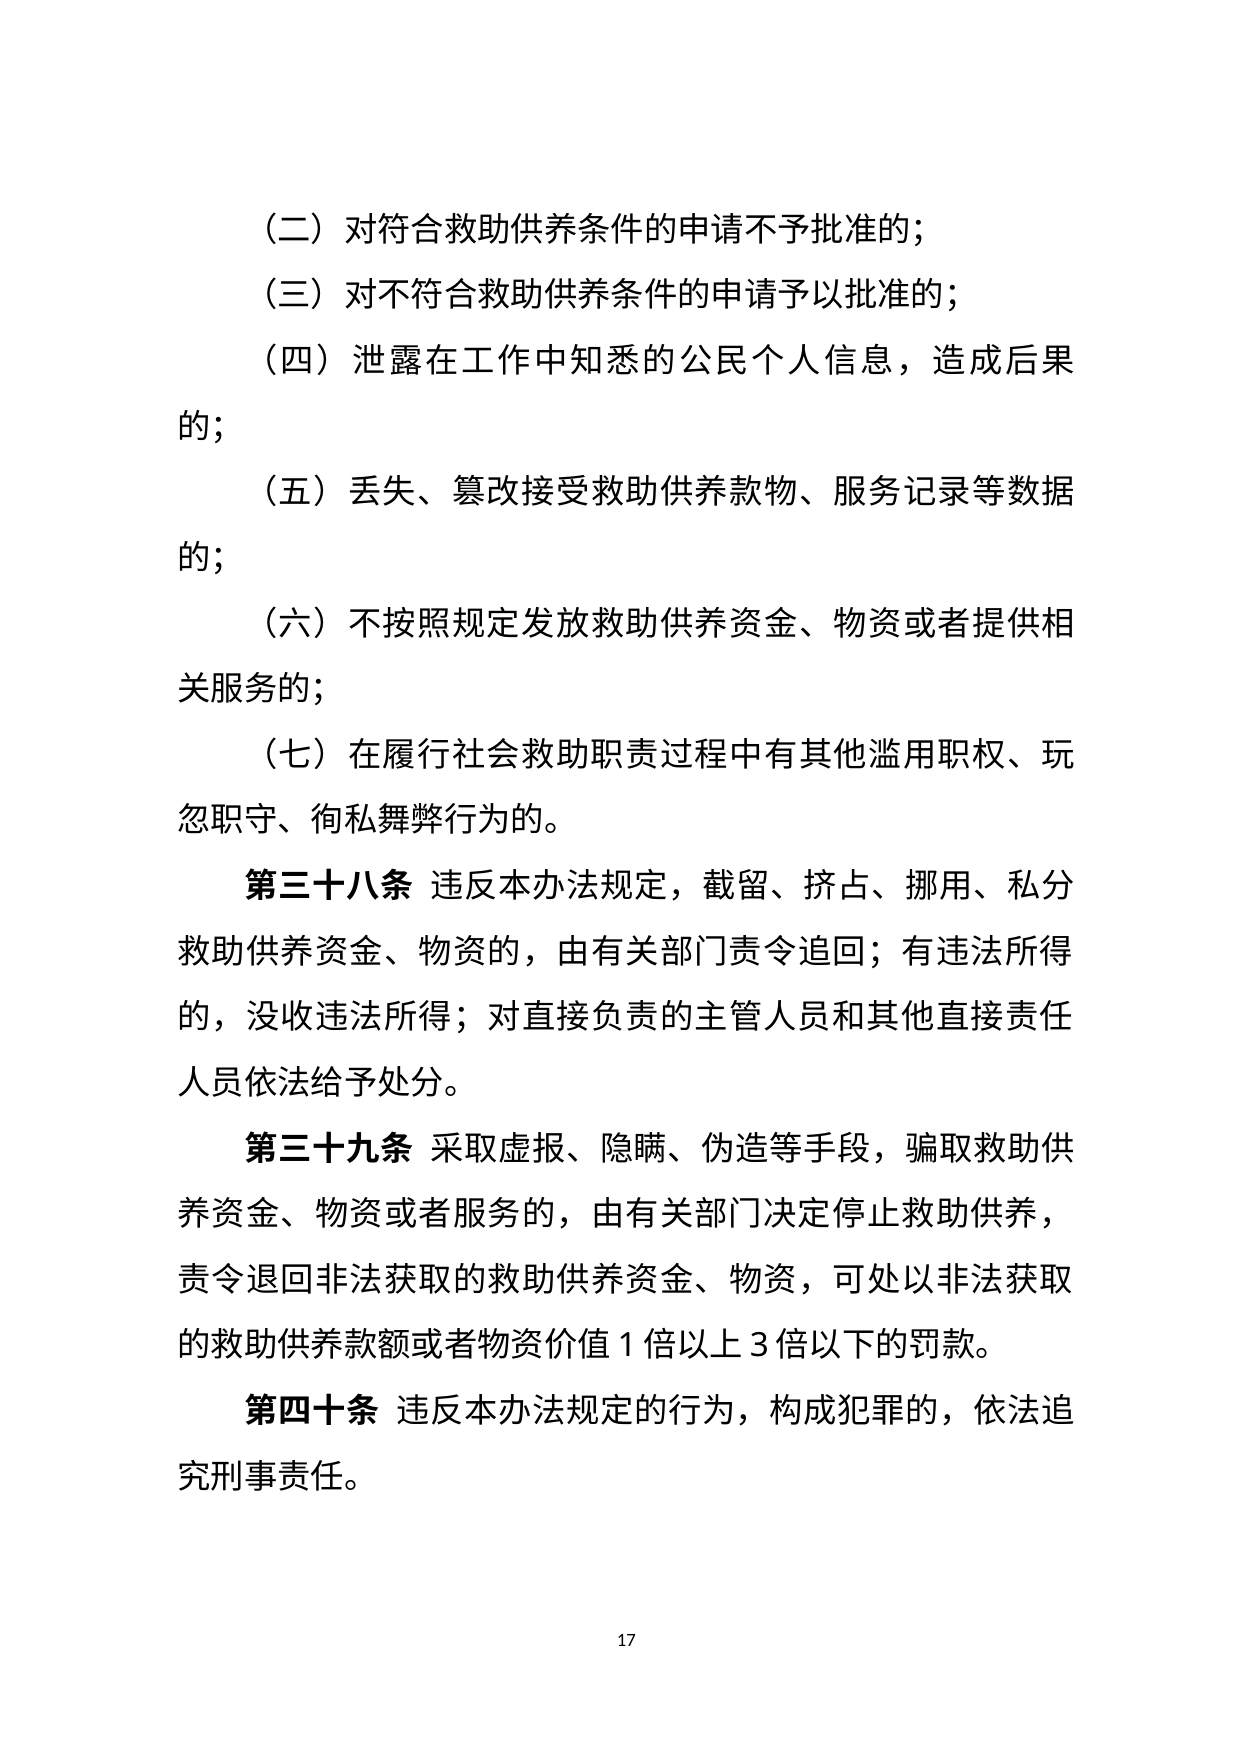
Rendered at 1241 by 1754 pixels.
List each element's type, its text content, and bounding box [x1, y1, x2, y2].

text （五）丢失、篡改接受救助供养款物、服务记录等数据的； [177, 456, 1075, 588]
text （七）在履行社会救助职责过程中有其他滥用职权、玩忽职守、徇私舞弊行为的。 [177, 719, 1075, 850]
text 第三十九条 采取虚报、隐瞒、伪造等手段，骗取救助供养资金、物资或者服务的，由有关部门决定停止救助供养，责令退回非法获取的救助供养资金、物资，可处以非法获取的救助供养款额或者物资价值1倍以上3倍以下的罚款。 [177, 1113, 1075, 1375]
text （六）不按照规定发放救助供养资金、物资或者提供相关服务的； [177, 588, 1075, 719]
text 第四十条 违反本办法规定的行为，构成犯罪的，依法追究刑事责任。 [177, 1375, 1075, 1506]
text （二）对符合救助供养条件的申请不予批准的； [177, 194, 1075, 259]
text （三）对不符合救助供养条件的申请予以批准的； [177, 259, 1075, 325]
text 第三十八条 违反本办法规定，截留、挤占、挪用、私分救助供养资金、物资的，由有关部门责令追回；有违法所得的，没收违法所得；对直接负责的主管人员和其他直接责任人员依法给予处分。 [177, 850, 1075, 1113]
text （四）泄露在工作中知悉的公民个人信息，造成后果的； [177, 325, 1075, 456]
